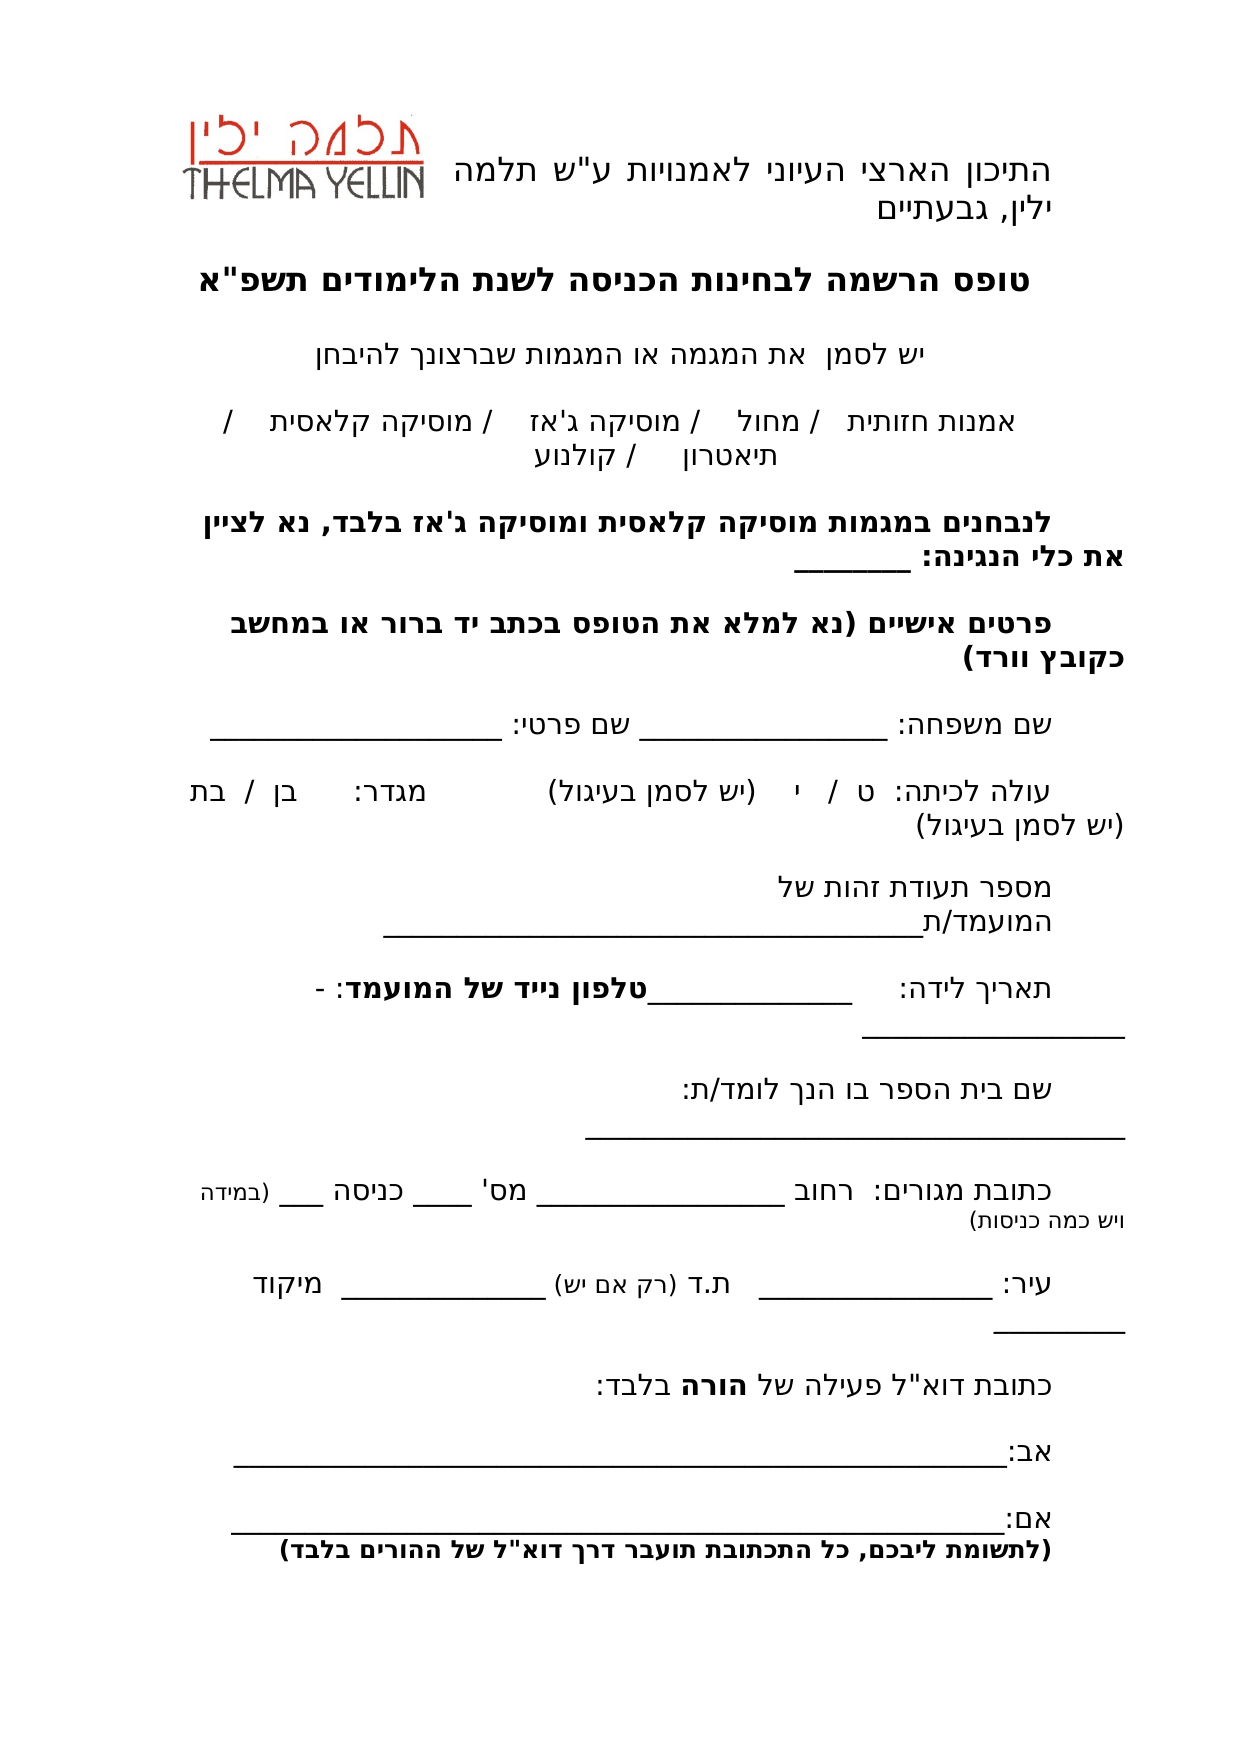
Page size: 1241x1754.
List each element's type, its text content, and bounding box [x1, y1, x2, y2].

text התיכון הארצי העיוני לאמנויות ע"ש תלמה ילין, גבעתיים [187, 150, 1053, 228]
text יש לסמן את המגמה או המגמות שברצונך להיבחן [187, 337, 1053, 371]
text שם משפחה: _________________ שם פרטי: ____________________ [187, 707, 1125, 741]
text מספר תעודת זהות של המועמד/ת_____________________________________ [187, 870, 1053, 938]
picture [176, 112, 434, 206]
text שם בית הספר בו הנך לומד/ת: _____________________________________ [187, 1072, 1125, 1140]
text (לתשומת ליבכם, כל התכתובת תועבר דרך דוא"ל של ההורים בלבד) [187, 1536, 1125, 1565]
text טופס הרשמה לבחינות הכניסה לשנת הלימודים תשפ"א [187, 261, 1053, 299]
text כתובת מגורים: רחוב _________________ מס' ____ כניסה ___ (במידה ויש כמה כניסות) [187, 1173, 1125, 1234]
text פרטים אישיים (נא למלא את הטופס בכתב יד ברור או במחשב כקובץ וורד) [187, 606, 1125, 674]
text לנבחנים במגמות מוסיקה קלאסית ומוסיקה ג'אז בלבד, נא לציין את כלי הנגינה: ________ [187, 505, 1125, 573]
text עולה לכיתה: ט / י (יש לסמן בעיגול) מגדר: בן / בת (יש לסמן בעיגול) [187, 774, 1125, 842]
text אם:_____________________________________________________ [187, 1502, 1125, 1536]
text תאריך לידה: ______________טלפון נייד של המועמד: __________________ [187, 971, 1125, 1039]
text עיר: ________________ ת.ד (רק אם יש) ______________ מיקוד _________ [187, 1267, 1125, 1335]
text אמנות חזותית / מחול / מוסיקה ג'אז / מוסיקה קלאסית / תיאטרון / קולנוע [187, 404, 1125, 472]
text כתובת דוא"ל פעילה של הורה בלבד: [187, 1368, 1125, 1402]
text אב:_____________________________________________________ [187, 1435, 1125, 1469]
